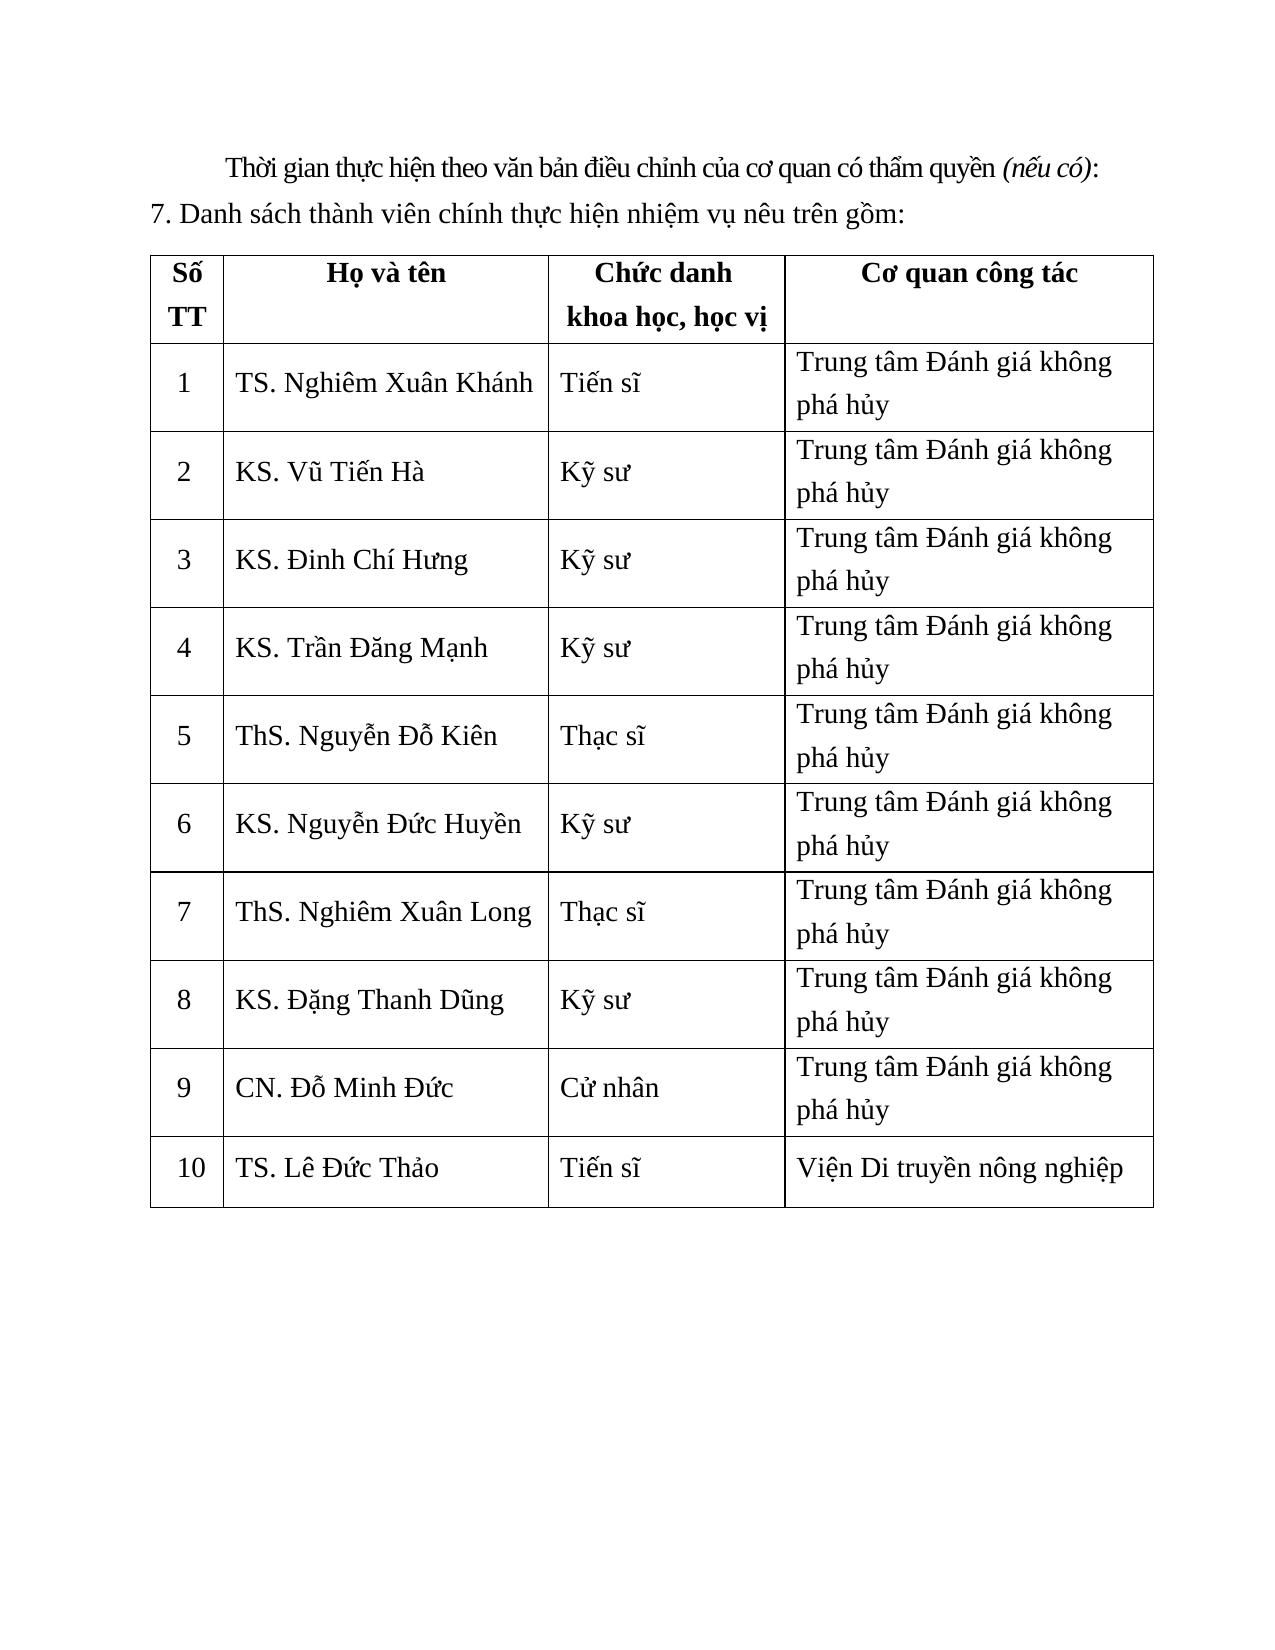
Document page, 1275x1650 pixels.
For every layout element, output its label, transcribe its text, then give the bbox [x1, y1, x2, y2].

table_cell [151, 1137, 223, 1207]
table_cell [151, 961, 223, 1048]
table_cell Trung tâm Đánh giá không phá hủy [786, 873, 1153, 959]
table_cell Kỹ sư [549, 961, 784, 1048]
table_cell TS. Lê Đức Thảo [224, 1137, 548, 1207]
table_cell Trung tâm Đánh giá không phá hủy [786, 961, 1153, 1048]
table_cell Kỹ sư [549, 784, 784, 871]
table_cell CN. Đỗ Minh Đức [224, 1049, 548, 1136]
table_cell [151, 873, 223, 959]
table_cell ThS. Nghiêm Xuân Long [224, 873, 548, 959]
table_cell Tiến sĩ [549, 1137, 784, 1207]
table_cell KS. Vũ Tiến Hà [224, 432, 548, 519]
table_cell KS. Trần Đăng Mạnh [224, 608, 548, 695]
text 7. Danh sách thành viên chính thực hiện nhiệm vụ nêu trên gồm: [150, 196, 1125, 229]
table_header Cơ quan công tác [786, 256, 1153, 343]
table_cell KS. Đinh Chí Hưng [224, 520, 548, 607]
table_cell [151, 784, 223, 871]
table_header Họ và tên [224, 256, 548, 343]
table_header Chức danh khoa học, học vị [549, 256, 784, 343]
table_cell KS. Nguyễn Đức Huyền [224, 784, 548, 871]
table_cell Viện Di truyền nông nghiệp [786, 1137, 1153, 1207]
table_cell Tiến sĩ [549, 344, 784, 431]
table_cell Trung tâm Đánh giá không phá hủy [786, 520, 1153, 607]
table_cell Trung tâm Đánh giá không phá hủy [786, 608, 1153, 695]
table_cell Trung tâm Đánh giá không phá hủy [786, 432, 1153, 519]
table_cell [151, 1049, 223, 1136]
table_cell [151, 696, 223, 783]
table_cell ThS. Nguyễn Đỗ Kiên [224, 696, 548, 783]
table_cell Thạc sĩ [549, 696, 784, 783]
table_cell [151, 608, 223, 695]
table_cell [151, 432, 223, 519]
table_cell Kỹ sư [549, 608, 784, 695]
table_cell Trung tâm Đánh giá không phá hủy [786, 696, 1153, 783]
table_cell Kỹ sư [549, 432, 784, 519]
table_cell KS. Đặng Thanh Dũng [224, 961, 548, 1048]
table_cell Thạc sĩ [549, 873, 784, 959]
text Thời gian thực hiện theo văn bản điều chỉnh của cơ quan có thẩm quyền (nếu có): [150, 150, 1131, 183]
table_cell Trung tâm Đánh giá không phá hủy [786, 784, 1153, 871]
table_cell Kỹ sư [549, 520, 784, 607]
table_header Số TT [151, 256, 223, 343]
table_cell TS. Nghiêm Xuân Khánh [224, 344, 548, 431]
table_cell [151, 520, 223, 607]
table_cell [151, 344, 223, 431]
table_cell Trung tâm Đánh giá không phá hủy [786, 1049, 1153, 1136]
table_cell Cử nhân [549, 1049, 784, 1136]
table_cell Trung tâm Đánh giá không phá hủy [786, 344, 1153, 431]
